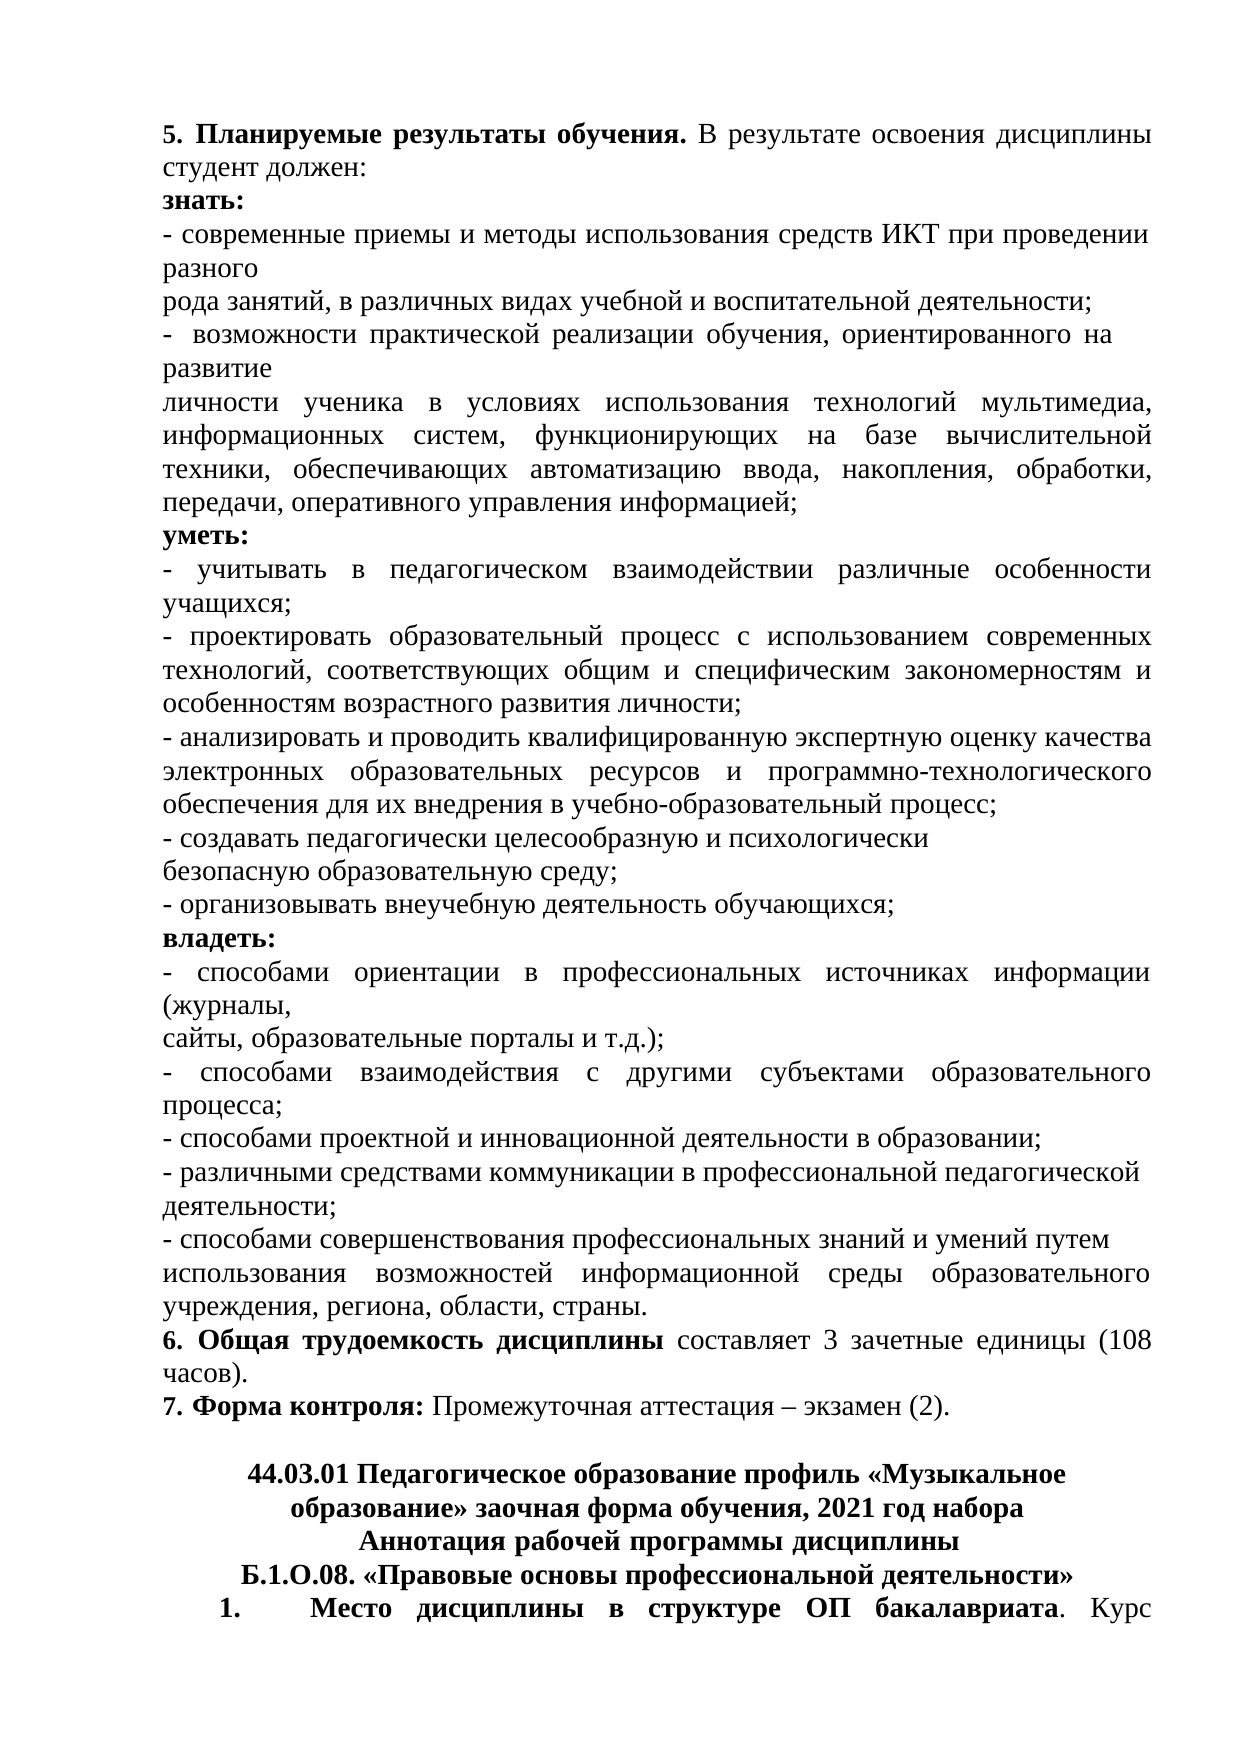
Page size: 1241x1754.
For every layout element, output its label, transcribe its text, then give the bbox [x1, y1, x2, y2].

list способами совершенствования профессиональных знаний и умений путем [162, 1221, 1163, 1255]
list Планируемые результаты обучения. В результате освоения дисциплины студент должен: [162, 116, 1152, 183]
list различными средствами коммуникации в профессиональной педагогической деятельности; [162, 1154, 1141, 1221]
list современные приемы и методы использования средств ИКТ при проведении разного [162, 216, 1151, 283]
text личности ученика в условиях использования технологий мультимедиа, информационных систем, функционирующих на базе вычислительной техники, обеспечивающих автоматизацию ввода, накопления, обработки, передачи, оперативного управления информацией; [162, 384, 1152, 518]
list возможности практической реализации обучения, ориентированного на развитие [162, 317, 1151, 384]
subtitle 44.03.01 Педагогическое образование профиль «Музыкальное образование» заочная форма обучения, 2021 год набора [247, 1456, 1068, 1523]
subtitle уметь: [162, 518, 1163, 551]
text Аннотация рабочей программы дисциплины Б.1.О.08. «Правовые основы профессиональной деятельности» [241, 1523, 1074, 1590]
list организовывать внеучебную деятельность обучающихся; [162, 887, 1163, 920]
list способами проектной и инновационной деятельности в образовании; [162, 1121, 1163, 1154]
list проектировать образовательный процесс с использованием современных технологий, соответствующих общим и специфическим закономерностям и особенностям возрастного развития личности; [162, 618, 1152, 719]
list учитывать в педагогическом взаимодействии различные особенности учащихся; [162, 551, 1151, 618]
subtitle знать: [162, 183, 1163, 216]
text рода занятий, в различных видах учебной и воспитательной деятельности; [162, 283, 1163, 317]
list Общая трудоемкость дисциплины составляет 3 зачетные единицы (108 часов). [162, 1322, 1152, 1389]
subtitle Место дисциплины в структуре ОП бакалавриата. Курс [219, 1590, 1163, 1624]
text сайты, образовательные порталы и т.д.); [162, 1021, 1163, 1054]
text использования возможностей информационной среды образовательного учреждения, региона, области, страны. [162, 1255, 1152, 1322]
list Форма контроля: Промежуточная аттестация – экзамен (2). [162, 1389, 1163, 1423]
list способами взаимодействия с другими субъектами образовательного процесса; [162, 1054, 1151, 1121]
list анализировать и проводить квалифицированную экспертную оценку качества электронных образовательных ресурсов и программно-технологического обеспечения для их внедрения в учебно-образовательный процесс; [162, 719, 1152, 820]
subtitle владеть: [162, 920, 1163, 954]
list создавать педагогически целесообразную и психологически безопасную образовательную среду; [162, 820, 1084, 887]
list способами ориентации в профессиональных источниках информации (журналы, [162, 954, 1151, 1021]
